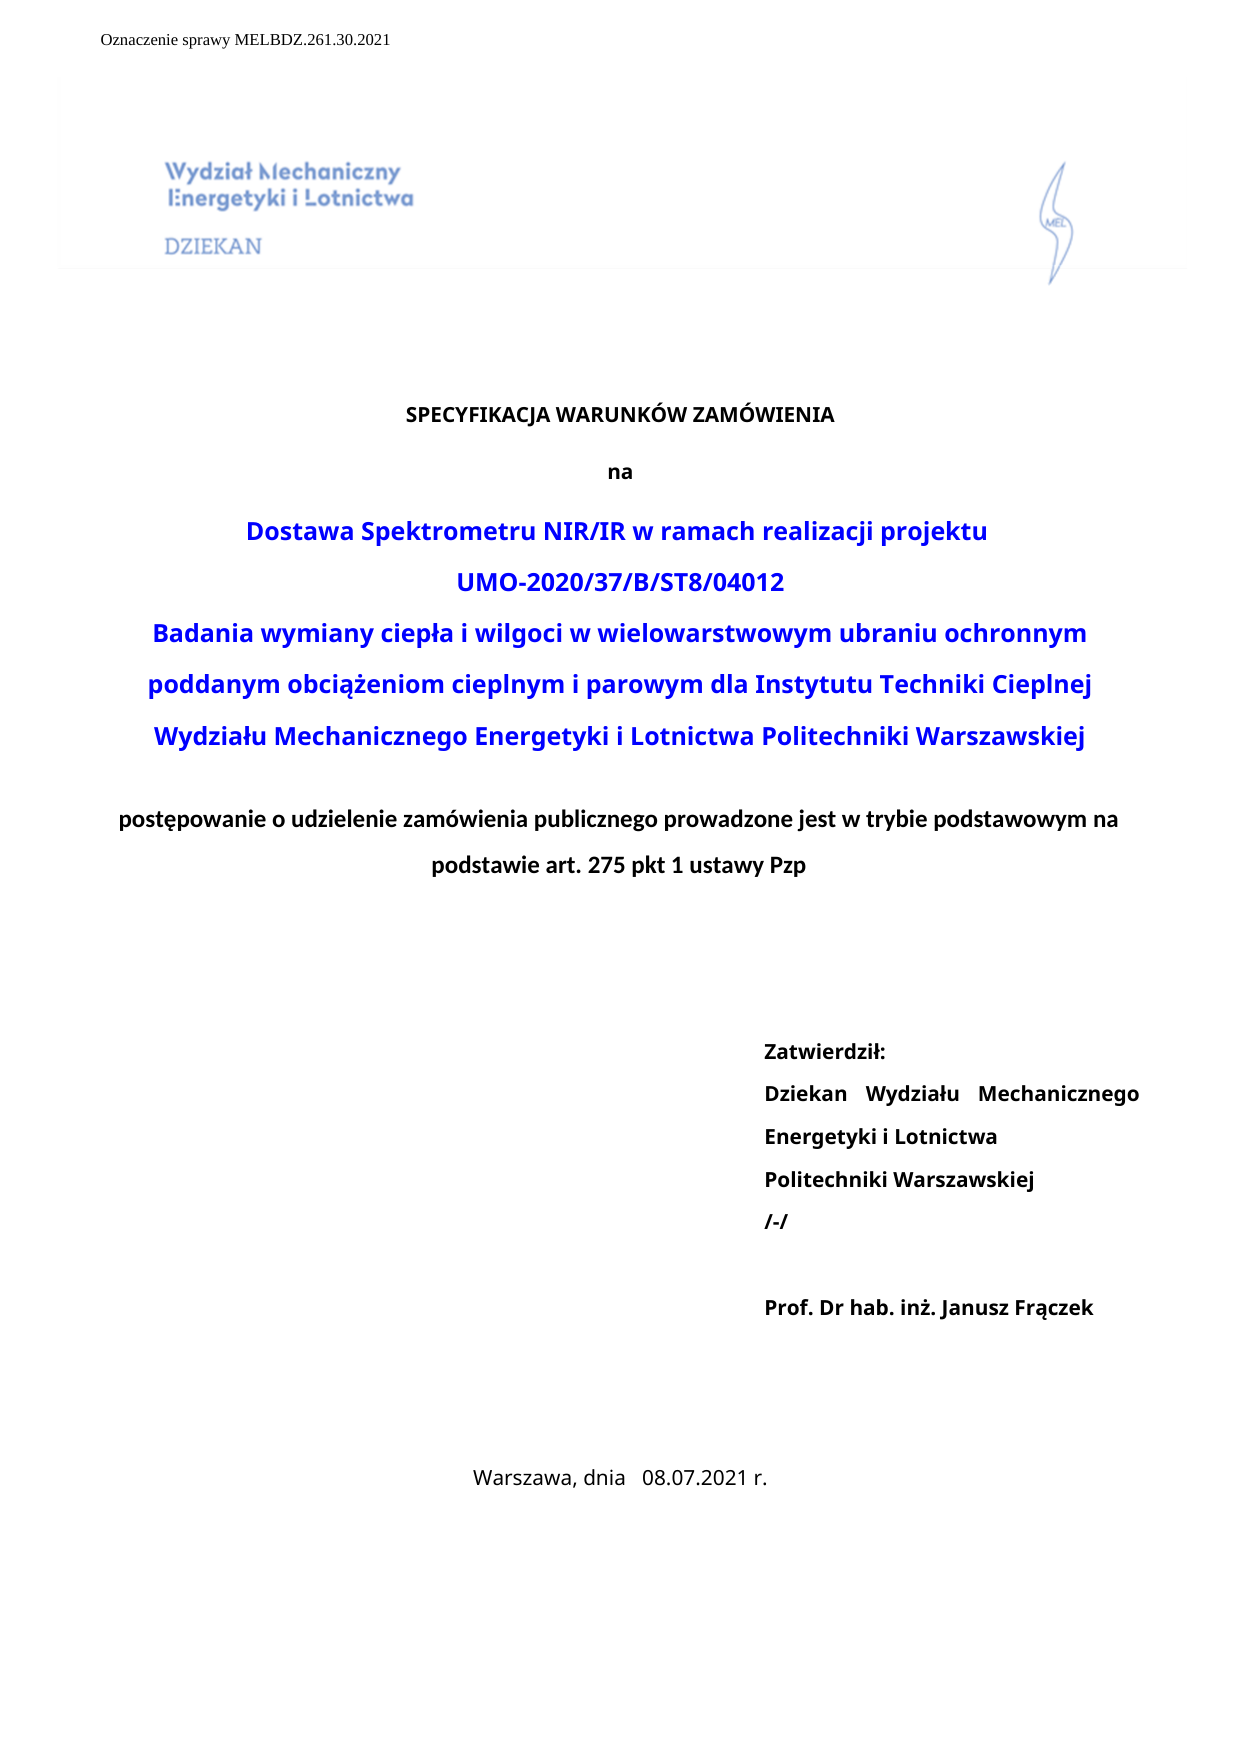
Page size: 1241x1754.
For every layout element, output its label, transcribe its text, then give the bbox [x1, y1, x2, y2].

text /-/ [764, 1207, 1140, 1236]
text Politechniki Warszawskiej [764, 1165, 1140, 1193]
text postępowanie o udzielenie zamówienia publicznego prowadzone jest w trybie podstawowym na podstawie art. 275 pkt 1 ustawy Pzp [100, 803, 1137, 879]
text Warszawa, dnia 08.07.2021 r. [100, 1463, 1140, 1492]
text Badania wymiany ciepła i wilgoci w wielowarstwowym ubraniu ochronnym poddanym obciążeniom cieplnym i parowym dla Instytutu Techniki Cieplnej Wydziału Mechanicznego Energetyki i Lotnictwa Politechniki Warszawskiej [100, 616, 1140, 752]
text na [100, 457, 1140, 486]
picture [56, 77, 1188, 287]
text Zatwierdził: [764, 1037, 1140, 1065]
text Dostawa Spektrometru NIR/IR w ramach realizacji projektu UMO-2020/37/B/ST8/04012 [100, 514, 1140, 599]
text Prof. Dr hab. inż. Janusz Frączek [764, 1293, 1140, 1321]
text Dziekan Wydziału Mechanicznego Energetyki i Lotnictwa [764, 1079, 1140, 1151]
text SPECYFIKACJA WARUNKÓW ZAMÓWIENIA [100, 400, 1140, 429]
